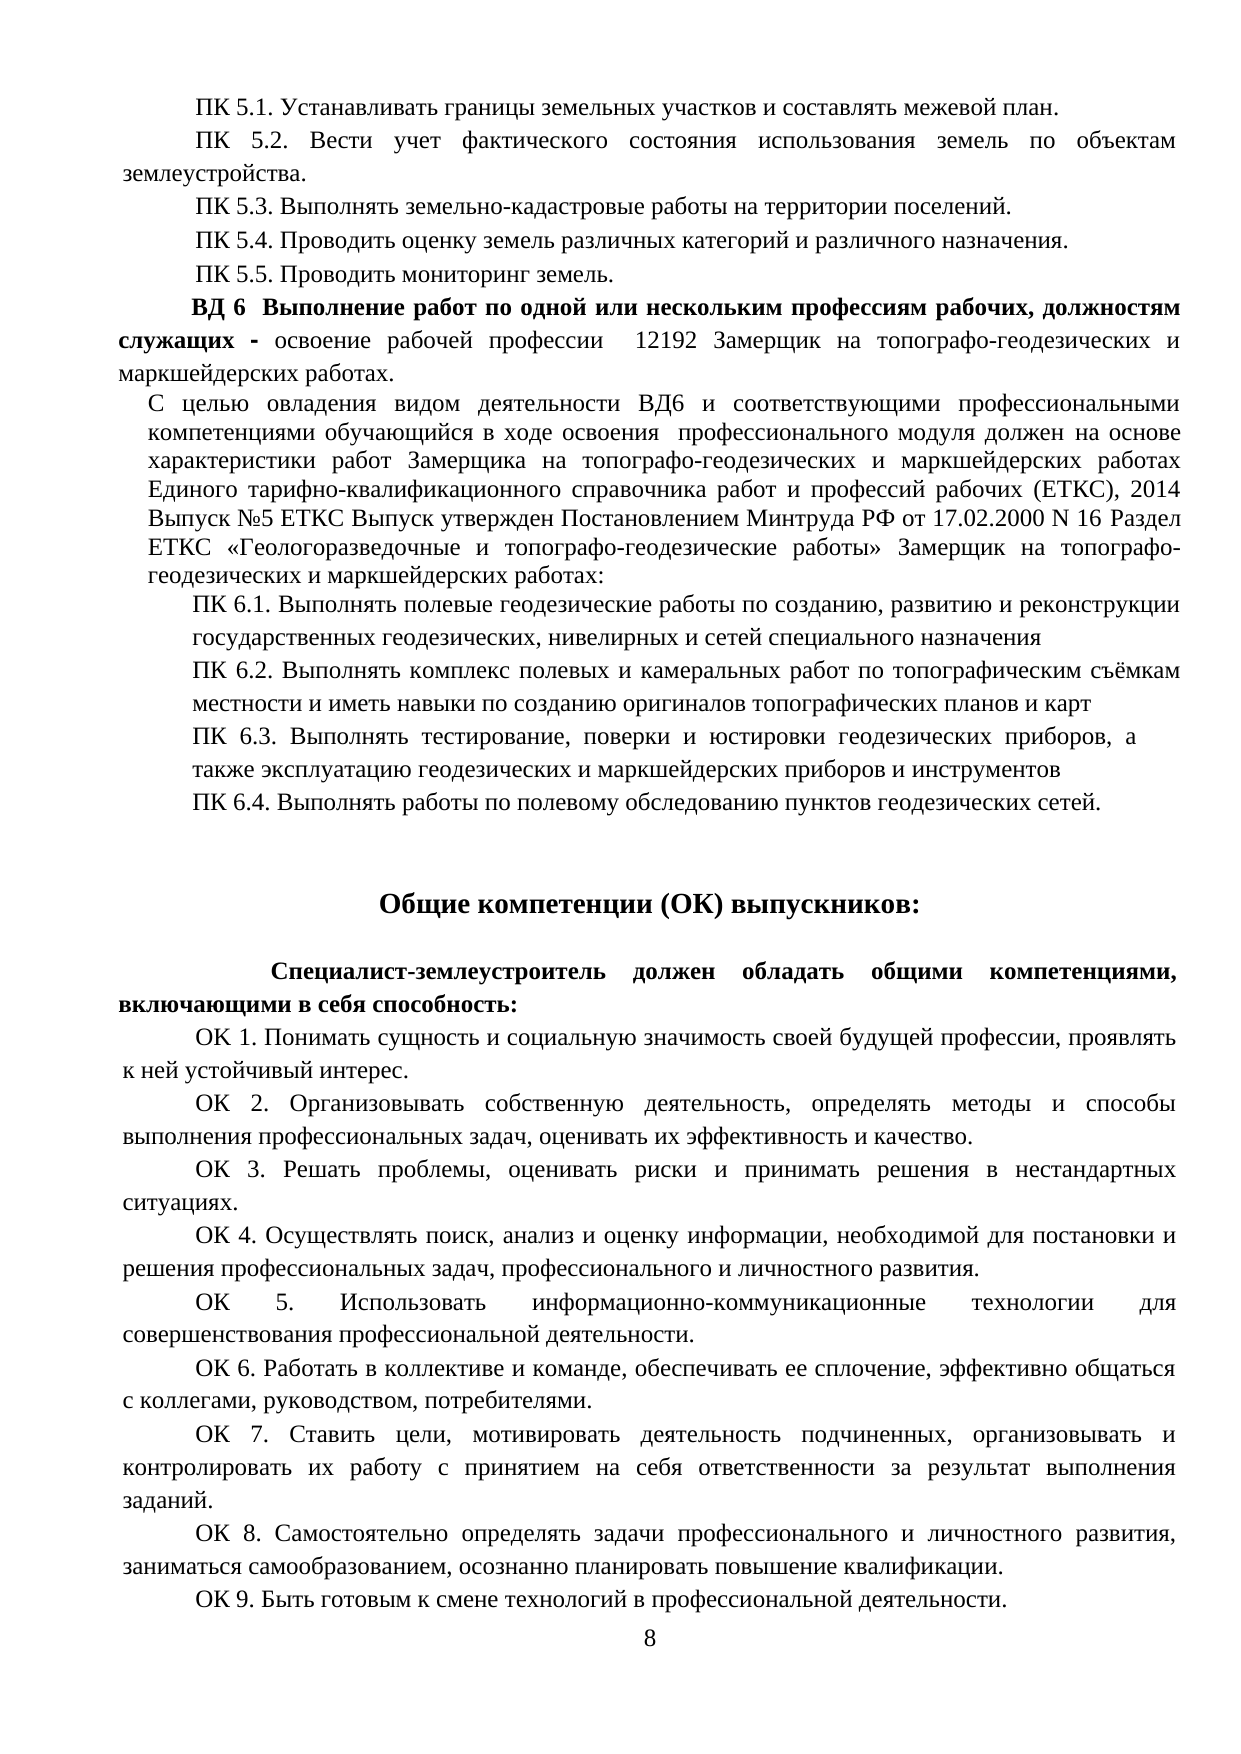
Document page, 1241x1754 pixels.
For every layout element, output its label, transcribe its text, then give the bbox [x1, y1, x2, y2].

text ПК 6.4. Выполнять работы по полевому обследованию пунктов геодезических сетей. [192, 787, 1137, 816]
text OK 1. Понимать сущность и социальную значимость своей будущей профессии, проявлять к ней устойчивый интерес. [122, 1019, 1177, 1085]
text ПК 5.2. Вести учет фактического состояния использования земель по объектам землеустройства. [122, 122, 1177, 188]
text ОК 7. Ставить цели, мотивировать деятельность подчиненных, организовывать и контролировать их работу с принятием на себя ответственности за результат выполнения заданий. [122, 1416, 1177, 1515]
text ВД 6 Выполнение работ по одной или нескольким профессиям рабочих, должностям служащих - освоение рабочей профессии 12192 Замерщик на топографо-геодезических и маркшейдерских работах. [118, 289, 1181, 388]
text ОК 8. Самостоятельно определять задачи профессионального и личностного развития, заниматься самообразованием, осознанно планировать повышение квалификации. [122, 1515, 1177, 1581]
text ПК 6.1. Выполнять полевые геодезические работы по созданию, развитию и реконструкции государственных геодезических, нивелирных и сетей специального назначения [192, 589, 1181, 651]
text ПК 5.5. Проводить мониторинг земель. [122, 256, 1177, 289]
text ПК 5.1. Устанавливать границы земельных участков и составлять межевой план. [122, 89, 1177, 122]
text С целью овладения видом деятельности ВД6 и соответствующими профессиональными компетенциями обучающийся в ходе освоения профессионального модуля должен на основе характеристики работ Замерщика на топографо-геодезических и маркшейдерских работах Единого тарифно-квалификационного справочника работ и профессий рабочих (ЕТКС), 2014 Выпуск №5 ЕТКС Выпуск утвержден Постановлением Минтруда РФ от 17.02.2000 N 16 Раздел ЕТКС «Геологоразведочные и топографо-геодезические работы» Замерщик на топографо-геодезических и маркшейдерских работах: [148, 388, 1181, 589]
text ОК 2. Организовывать собственную деятельность, определять методы и способы выполнения профессиональных задач, оценивать их эффективность и качество. [122, 1085, 1177, 1151]
text ОК 4. Осуществлять поиск, анализ и оценку информации, необходимой для постановки и решения профессиональных задач, профессионального и личностного развития. [122, 1217, 1177, 1283]
text Общие компетенции (ОК) выпускников: [118, 886, 1181, 920]
text ОК 9. Быть готовым к смене технологий в профессиональной деятельности. [122, 1581, 1177, 1614]
text ПК 6.2. Выполнять комплекс полевых и камеральных работ по топографическим съёмкам местности и иметь навыки по созданию оригиналов топографических планов и карт [192, 655, 1181, 717]
text ПК 5.3. Выполнять земельно-кадастровые работы на территории поселений. [122, 188, 1177, 221]
text ПК 5.4. Проводить оценку земель различных категорий и различного назначения. [122, 221, 1177, 256]
text ПК 6.3. Выполнять тестирование, поверки и юстировки геодезических приборов, а также эксплуатацию геодезических и маркшейдерских приборов и инструментов [192, 721, 1137, 783]
text Специалист-землеустроитель должен обладать общими компетенциями, включающими в себя способность: [118, 953, 1177, 1019]
text ОК 5. Использовать информационно-коммуникационные технологии для совершенствования профессиональной деятельности. [122, 1283, 1177, 1349]
text ОК 6. Работать в коллективе и команде, обеспечивать ее сплочение, эффективно общаться с коллегами, руководством, потребителями. [122, 1349, 1177, 1416]
text ОК 3. Решать проблемы, оценивать риски и принимать решения в нестандартных ситуациях. [122, 1151, 1177, 1217]
